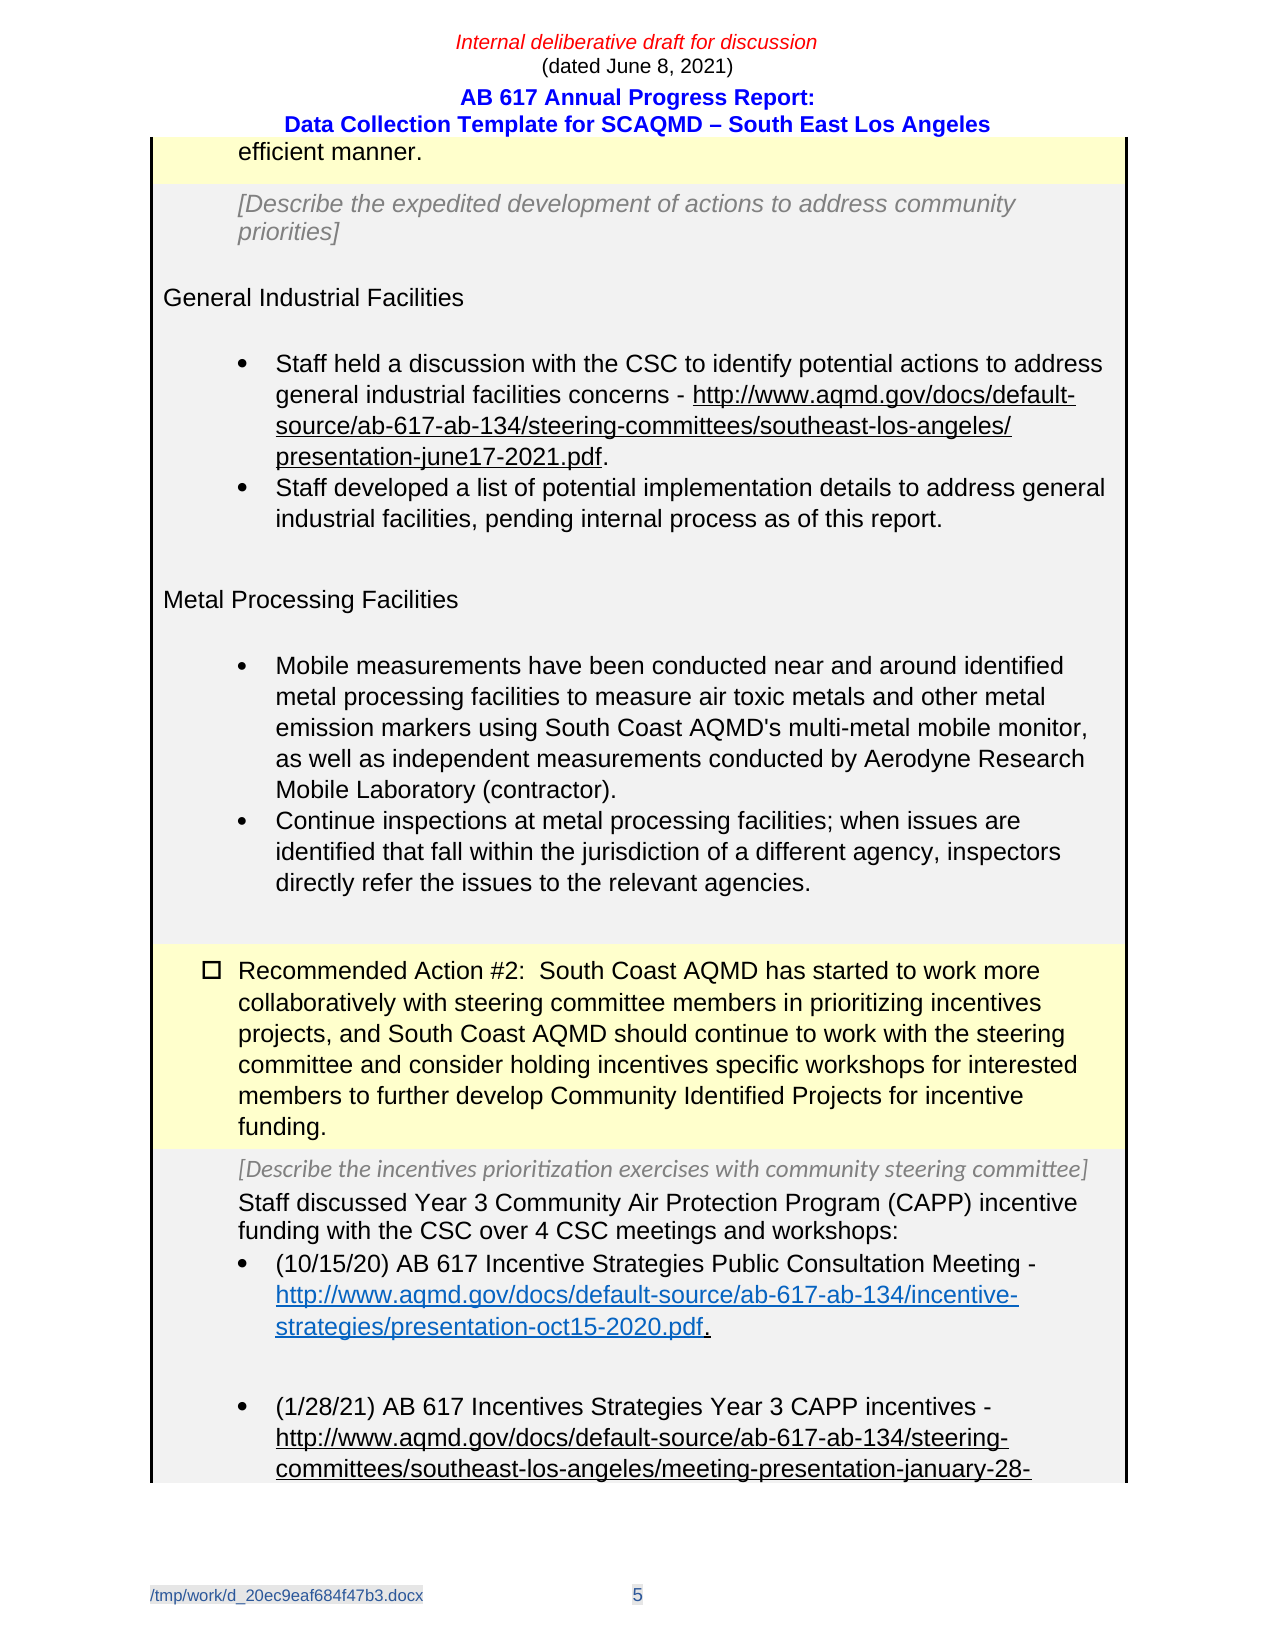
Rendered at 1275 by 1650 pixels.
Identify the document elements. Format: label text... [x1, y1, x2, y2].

table_cell Recommended Action #2: South Coast AQMD has started to work more collaboratively with steering committee members in prioritizing incentives projects, and South Coast AQMD should continue to work with the steering committee and consider holding incentives specific workshops for interested members to further develop Community Identified Projects for incentive funding. [153, 944, 1125, 1149]
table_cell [153, 137, 1125, 184]
table_cell [Describe the expedited development of actions to address community priorities] General Industrial Facilities Staff held a discussion with the CSC to identify potential actions to address general industrial facilities concerns - http://www.aqmd.gov/docs/default-source/ab-617-ab-134/steering-committees/southeast-los-angeles/presentation-june17-2021.pdf. Staff developed a list of potential implementation details to address general industrial facilities, pending internal process as of this report. Metal Processing Facilities Mobile measurements have been conducted near and around identified metal processing facilities to measure air toxic metals and other metal emission markers using South Coast AQMD's multi-metal mobile monitor, as well as independent measurements conducted by Aerodyne Research Mobile Laboratory (contractor). Continue inspections at metal processing facilities; when issues are identified that fall within the jurisdiction of a different agency, inspectors directly refer the issues to the relevant agencies. [153, 184, 1125, 944]
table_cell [153, 1149, 1125, 1483]
